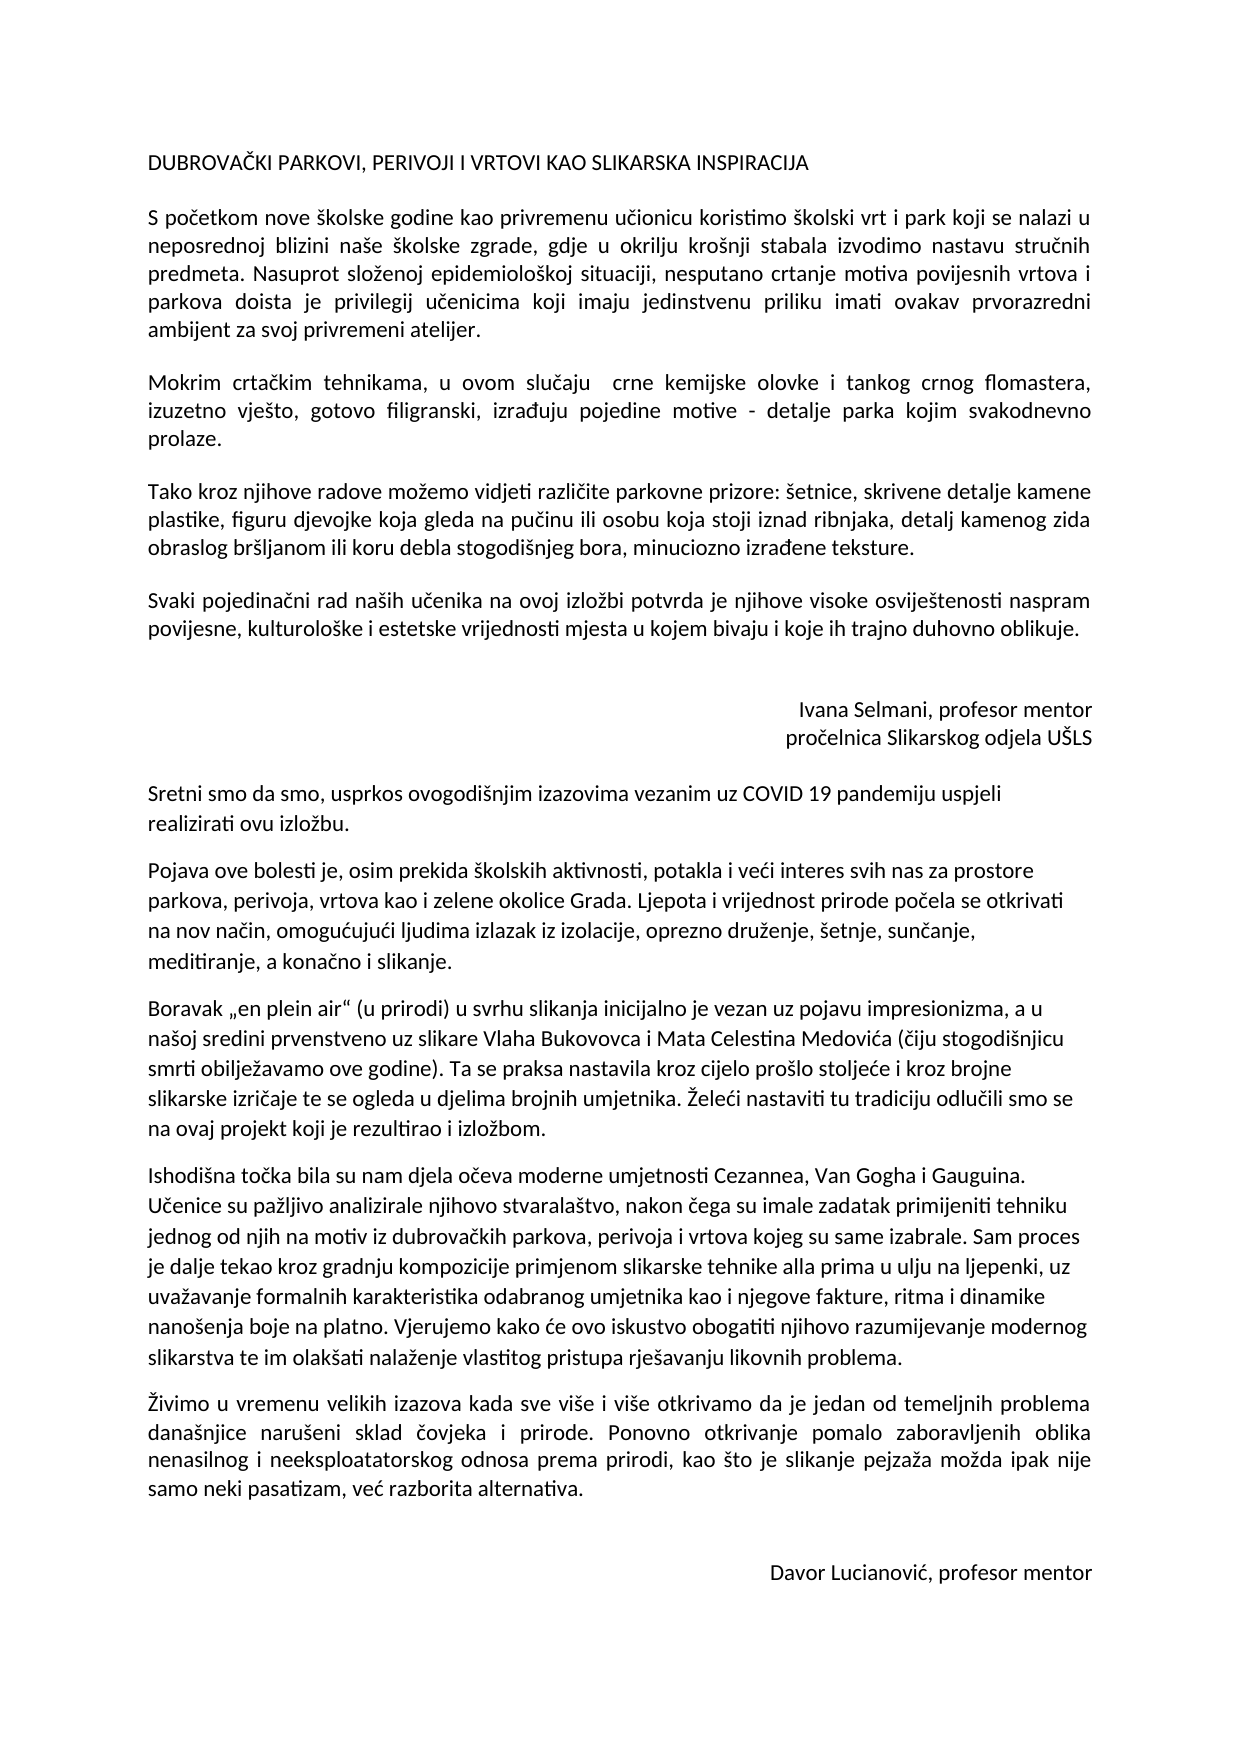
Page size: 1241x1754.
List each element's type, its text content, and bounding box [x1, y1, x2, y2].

text Svaki pojedinačni rad naših učenika na ovoj izložbi potvrda je njihove visoke osviještenosti naspram povijesne, kulturološke i estetske vrijednosti mjesta u kojem bivaju i koje ih trajno duhovno oblikuje. [148, 586, 1093, 642]
text Davor Lucianović, profesor mentor [148, 1558, 1093, 1586]
text Ishodišna točka bila su nam djela očeva moderne umjetnosti Cezannea, Van Gogha i Gauguina. Učenice su pažljivo analizirale njihovo stvaralaštvo, nakon čega su imale zadatak primijeniti tehniku jednog od njih na motiv iz dubrovačkih parkova, perivoja i vrtova kojeg su same izabrale. Sam proces je dalje tekao kroz gradnju kompozicije primjenom slikarske tehnike alla prima u ulju na ljepenki, uz uvažavanje formalnih karakteristika odabranog umjetnika kao i njegove fakture, ritma i dinamike nanošenja boje na platno. Vjerujemo kako će ovo iskustvo obogatiti njihovo razumijevanje modernog slikarstva te im olakšati nalaženje vlastitog pristupa rješavanju likovnih problema. [148, 1161, 1093, 1371]
text Pojava ove bolesti je, osim prekida školskih aktivnosti, potakla i veći interes svih nas za prostore parkova, perivoja, vrtova kao i zelene okolice Grada. Ljepota i vrijednost prirode počela se otkrivati na nov način, omogućujući ljudima izlazak iz izolacije, oprezno druženje, šetnje, sunčanje, meditiranje, a konačno i slikanje. [148, 856, 1093, 975]
text Ivana Selmani, profesor mentor [148, 695, 1093, 723]
text S početkom nove školske godine kao privremenu učionicu koristimo školski vrt i park koji se nalazi u neposrednoj blizini naše školske zgrade, gdje u okrilju krošnji stabala izvodimo nastavu stručnih predmeta. Nasuprot složenoj epidemiološkoj situaciji, nesputano crtanje motiva povijesnih vrtova i parkova doista je privilegij učenicima koji imaju jedinstvenu priliku imati ovakav prvorazredni ambijent za svoj privremeni atelijer. [148, 203, 1093, 343]
text Tako kroz njihove radove možemo vidjeti različite parkovne prizore: šetnice, skrivene detalje kamene plastike, figuru djevojke koja gleda na pučinu ili osobu koja stoji iznad ribnjaka, detalj kamenog zida obraslog bršljanom ili koru debla stogodišnjeg bora, minuciozno izrađene teksture. [148, 477, 1093, 561]
text Boravak „en plein air“ (u prirodi) u svrhu slikanja inicijalno je vezan uz pojavu impresionizma, a u našoj sredini prvenstveno uz slikare Vlaha Bukovovca i Mata Celestina Medovića (čiju stogodišnjicu smrti obilježavamo ove godine). Ta se praksa nastavila kroz cijelo prošlo stoljeće i kroz brojne slikarske izričaje te se ogleda u djelima brojnih umjetnika. Želeći nastaviti tu tradiciju odlučili smo se na ovaj projekt koji je rezultirao i izložbom. [148, 994, 1093, 1143]
text Sretni smo da smo, usprkos ovogodišnjim izazovima vezanim uz COVID 19 pandemiju uspjeli realizirati ovu izložbu. [148, 779, 1093, 837]
text Mokrim crtačkim tehnikama, u ovom slučaju crne kemijske olovke i tankog crnog flomastera, izuzetno vješto, gotovo filigranski, izrađuju pojedine motive - detalje parka kojim svakodnevno prolaze. [148, 368, 1093, 452]
text DUBROVAČKI PARKOVI, PERIVOJI I VRTOVI KAO SLIKARSKA INSPIRACIJA [148, 148, 1093, 176]
text Živimo u vremenu velikih izazova kada sve više i više otkrivamo da je jedan od temeljnih problema današnjice narušeni sklad čovjeka i prirode. Ponovno otkrivanje pomalo zaboravljenih oblika nenasilnog i neeksploatatorskog odnosa prema prirodi, kao što je slikanje pejzaža možda ipak nije samo neki pasatizam, već razborita alternativa. [148, 1389, 1093, 1502]
text pročelnica Slikarskog odjela UŠLS [148, 723, 1093, 751]
